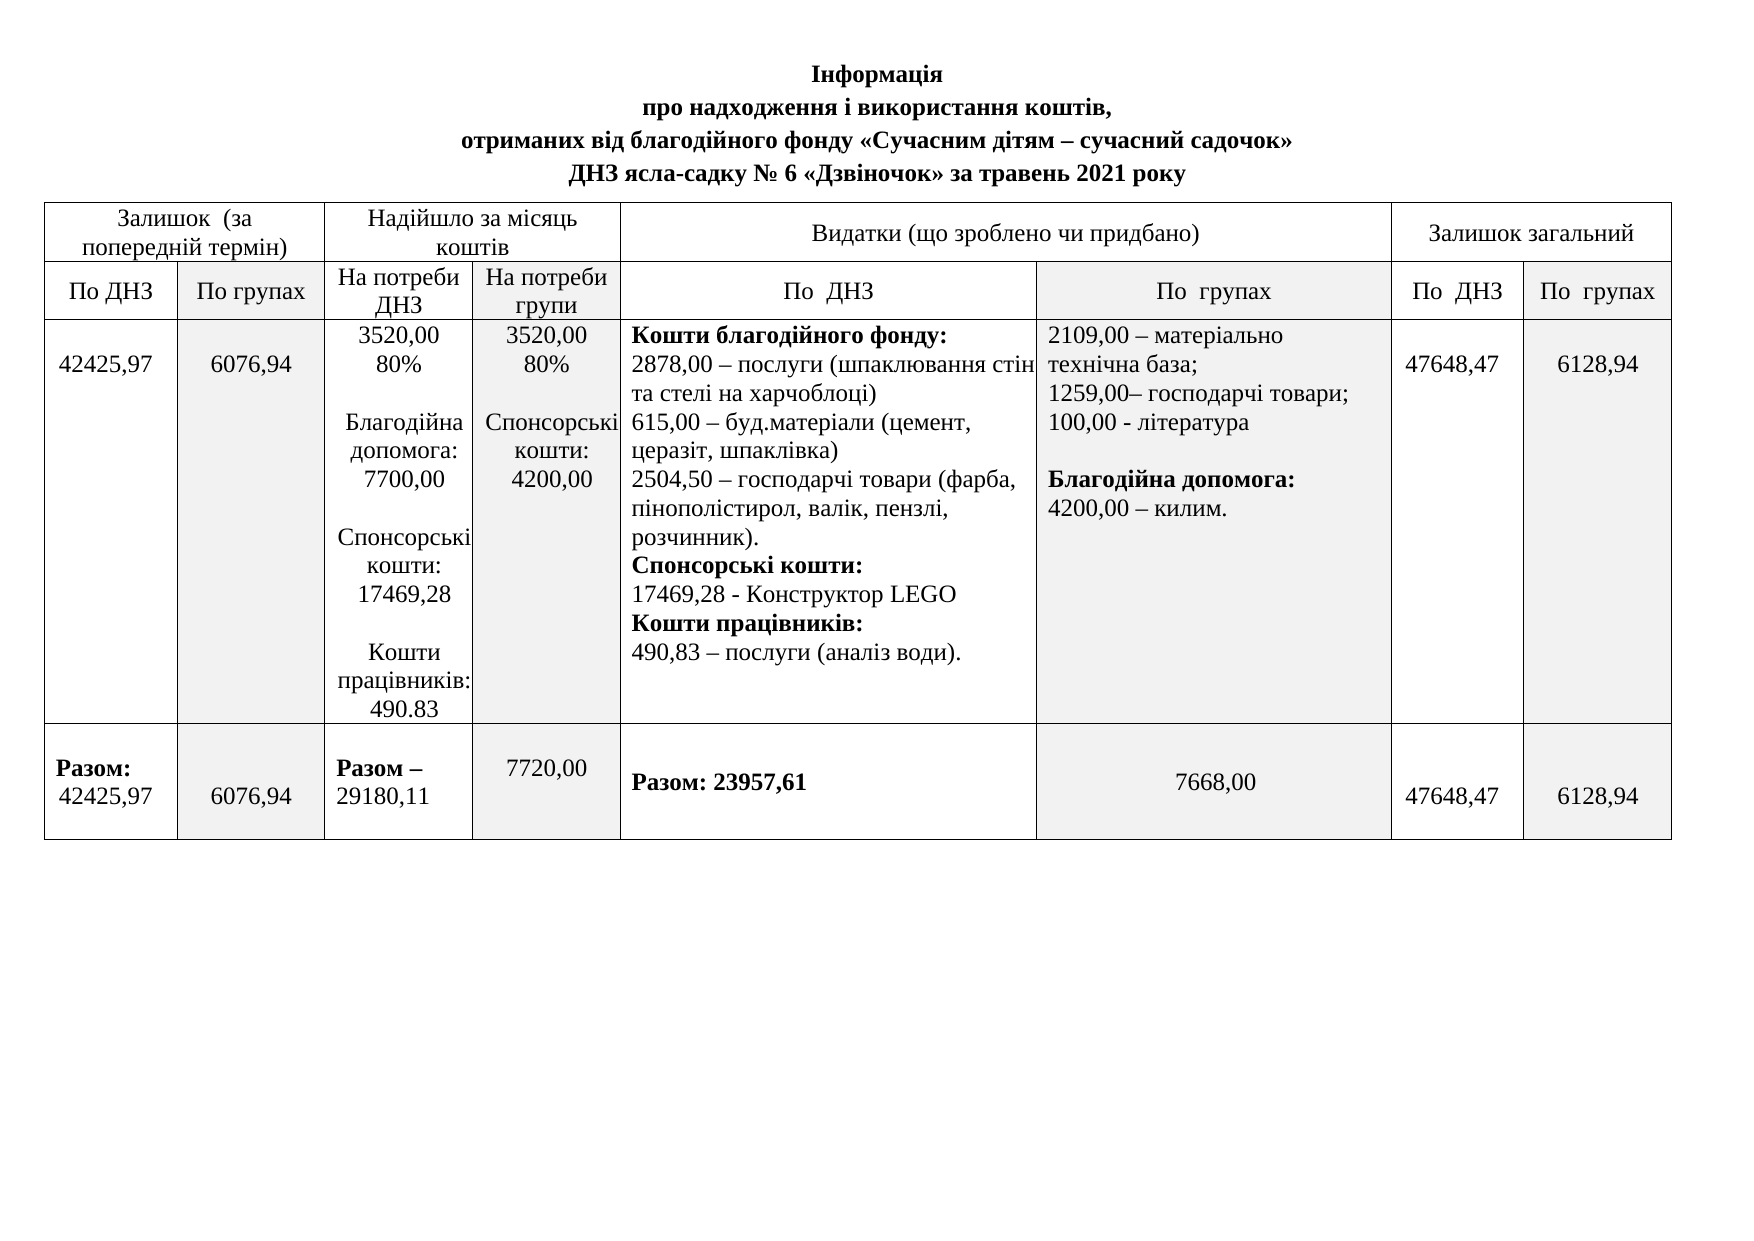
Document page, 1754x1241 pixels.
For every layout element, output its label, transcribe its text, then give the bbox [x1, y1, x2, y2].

table_cell Разом: 23957,61 [621, 724, 1036, 839]
table_cell Кошти благодійного фонду: 2878,00 – послуги (шпаклювання стін та стелі на харчоблоці) 615,00 – буд.матеріали (цемент, церазіт, шпаклівка) 2504,50 – господарчі товари (фарба, пінополістирол, валік, пензлі, розчинник). Спонсорські кошти: 17469,28 - Конструктор LEGO Кошти працівників: 490,83 – послуги (аналіз води). [621, 320, 1036, 723]
table_cell Разом: 42425,97 [45, 724, 177, 839]
table_cell По ДНЗ [1392, 262, 1523, 319]
subtitle Інформація [118, 59, 1636, 88]
table_cell 7720,00 [473, 724, 620, 839]
subtitle ДНЗ ясла-садку № 6 «Дзвіночок» за травень 2021 року [118, 158, 1636, 187]
table_cell 3520,00 80% Спонсорські кошти: 4200,00 [473, 320, 620, 723]
table_header Залишок (за попередній термін) [45, 203, 324, 261]
table_cell 6076,94 [178, 320, 324, 723]
table_cell 7668,00 [1037, 724, 1391, 839]
table_cell 47648,47 [1392, 320, 1523, 723]
table_cell 2109,00 – матеріально технічна база; 1259,00– господарчі товари; 100,00 - література Благодійна допомога: 4200,00 – килим. [1037, 320, 1391, 723]
table_cell На потреби ДНЗ [325, 262, 472, 319]
table_cell По ДНЗ [45, 262, 177, 319]
table_cell 42425,97 [45, 320, 177, 723]
table_cell 6076,94 [178, 724, 324, 839]
table_header Надійшло за місяць коштів [325, 203, 620, 261]
subtitle отриманих від благодійного фонду «Сучасним дітям – сучасний садочок» [118, 125, 1636, 154]
table_cell На потреби групи [473, 262, 620, 319]
table_cell По групах [178, 262, 324, 319]
table_cell 47648,47 [1392, 724, 1523, 839]
table_cell 6128,94 [1524, 724, 1671, 839]
table_cell По ДНЗ [621, 262, 1036, 319]
table_cell 3520,00 80% Благодійна допомога: 7700,00 Спонсорські кошти: 17469,28 Кошти працівників: 490.83 [325, 320, 472, 723]
table_cell 6128,94 [1524, 320, 1671, 723]
table_cell Разом – 29180,11 [325, 724, 472, 839]
table_header Залишок загальний [1392, 203, 1671, 261]
subtitle про надходження і використання коштів, [118, 92, 1636, 121]
table_cell По групах [1524, 262, 1671, 319]
table_header Видатки (що зроблено чи придбано) [621, 203, 1391, 261]
table_cell По групах [1037, 262, 1391, 319]
